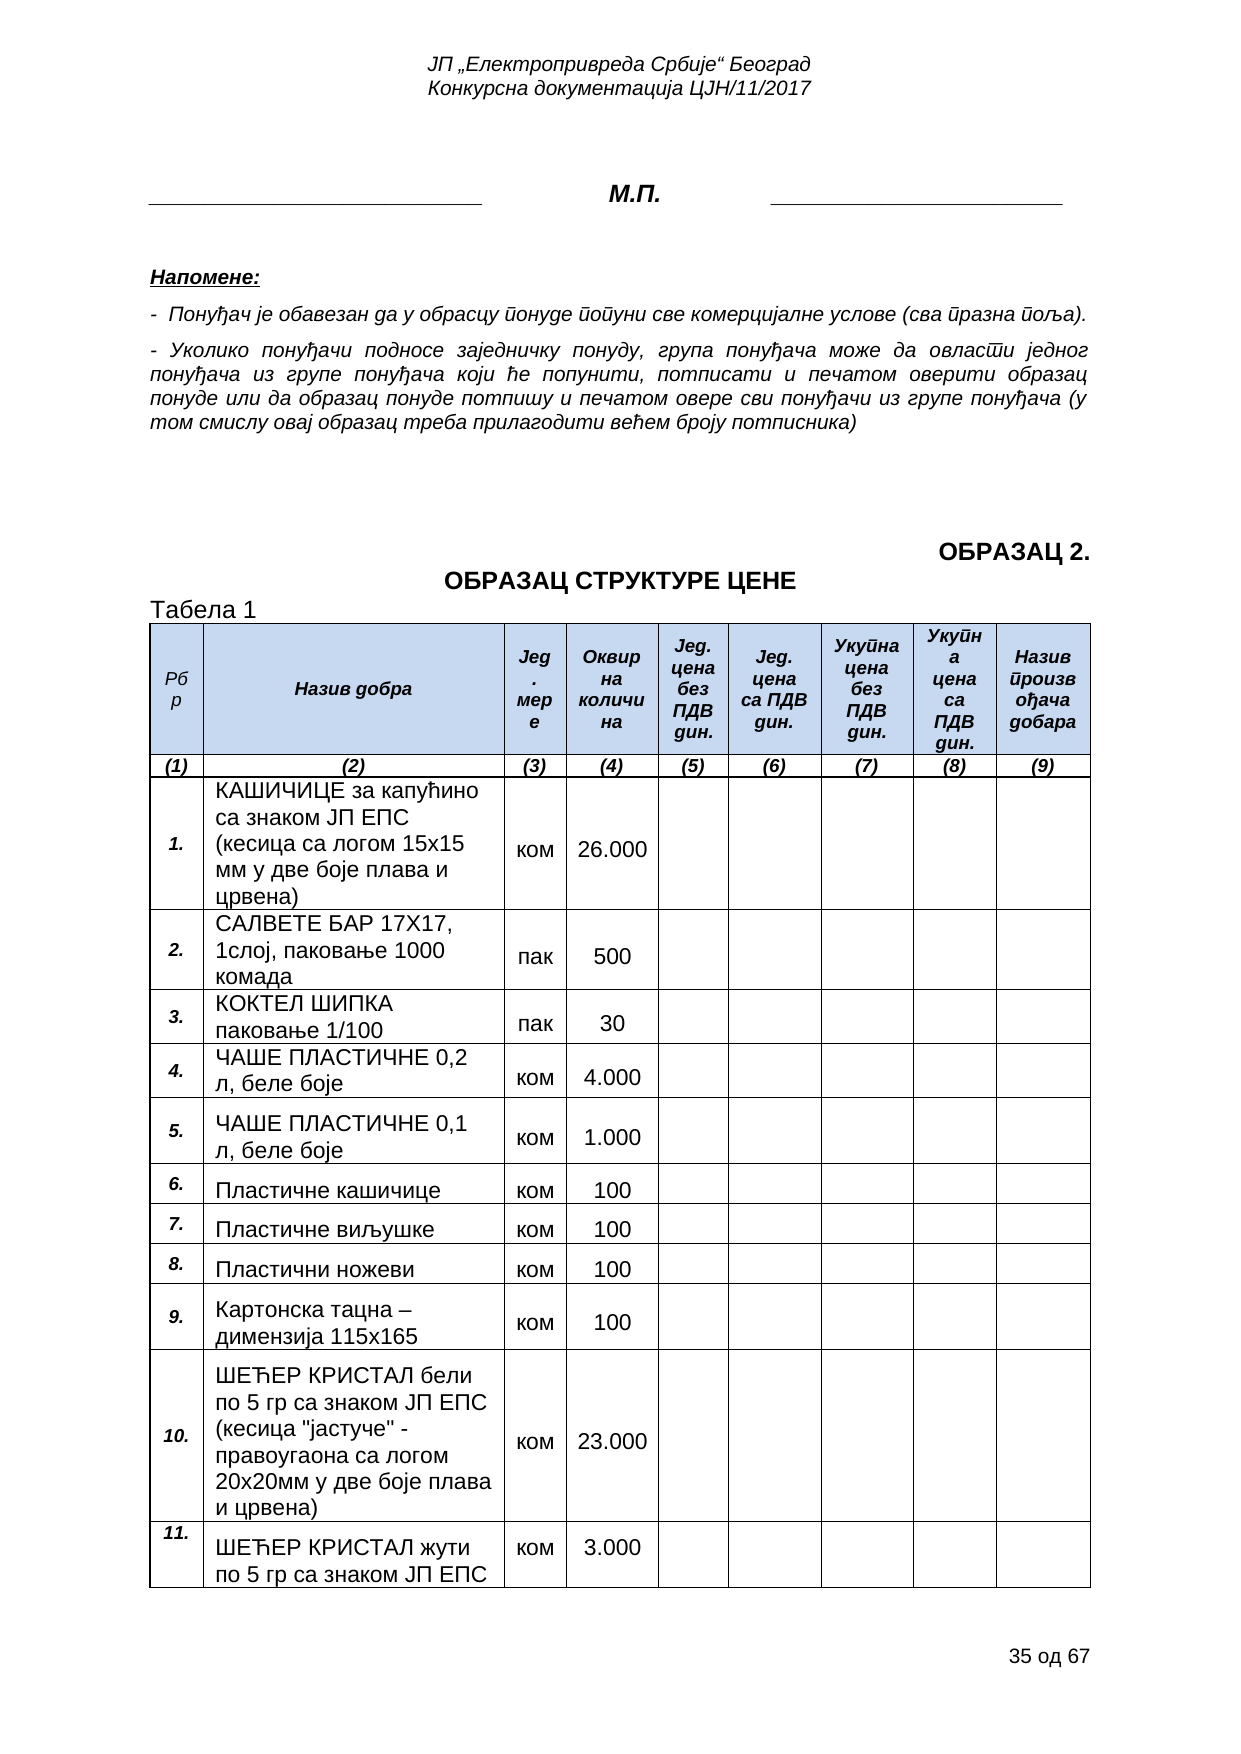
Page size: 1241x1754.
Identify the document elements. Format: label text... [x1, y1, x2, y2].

table_cell [822, 910, 913, 989]
table_cell ШЕЋЕР КРИСТАЛ бели по 5 гр са знаком ЈП ЕПС (кесица "јастуче" - правоугаона са логом 20x20мм у две боје плава и црвена) [204, 1350, 504, 1521]
text - Понуђач је обавезан да у обрасцу понуде попуни све комерцијалне услове (сва празна поља). [150, 301, 1090, 325]
text ________________________ М.П. _____________________ [150, 179, 1090, 207]
table_cell [659, 1204, 728, 1243]
table_cell пак [505, 910, 566, 989]
table_cell ЧАШЕ ПЛАСТИЧНЕ 0,1 л, беле боје [204, 1098, 504, 1163]
text ОБРАЗАЦ 2. [150, 537, 1090, 566]
table_cell [914, 910, 996, 989]
table_cell [659, 1164, 728, 1203]
text Напомене: [150, 265, 1090, 289]
table_cell 3.000 [567, 1522, 658, 1587]
table_cell 8. [151, 1244, 203, 1283]
table_cell 5. [151, 1098, 203, 1163]
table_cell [204, 1522, 504, 1587]
table_cell [729, 1164, 821, 1203]
table_cell [914, 1164, 996, 1203]
table_cell (1) [151, 755, 203, 776]
table_cell [822, 1098, 913, 1163]
table_cell [914, 1044, 996, 1097]
table_cell [659, 1044, 728, 1097]
table_cell 7. [151, 1204, 203, 1243]
table_header Укупна цена без ПДВ дин. [822, 624, 913, 754]
table_cell [729, 990, 821, 1043]
table_cell ком [505, 1098, 566, 1163]
table_cell 100 [567, 1284, 658, 1349]
table_cell [659, 1350, 728, 1521]
table_cell ЧАШЕ ПЛАСТИЧНЕ 0,2 л, беле боје [204, 1044, 504, 1097]
table_cell ком [505, 1164, 566, 1203]
text Табела 1 [150, 594, 1090, 623]
table_header Јед. мере [505, 624, 566, 754]
table_cell [822, 778, 913, 909]
table_cell [997, 1098, 1090, 1163]
table_cell САЛВЕТЕ БАР 17Х17, 1слој, паковање 1000 комада [204, 910, 504, 989]
table_cell [729, 1350, 821, 1521]
table_cell (4) [567, 755, 658, 776]
table_cell 500 [567, 910, 658, 989]
table_cell [822, 1522, 913, 1587]
table_cell 1. [151, 778, 203, 909]
table_cell Пластични ножеви [204, 1244, 504, 1283]
table_header Укупна цена са ПДВ дин. [914, 624, 996, 754]
table_cell [997, 1204, 1090, 1243]
table_cell 9. [151, 1284, 203, 1349]
table_cell [997, 1522, 1090, 1587]
table_cell [914, 1098, 996, 1163]
table_cell [822, 1164, 913, 1203]
table_cell [914, 1350, 996, 1521]
table_cell ком [505, 1350, 566, 1521]
table_cell 11. [151, 1522, 203, 1587]
table_cell [997, 1284, 1090, 1349]
table_header Назив произвођача добара [997, 624, 1090, 754]
table_cell [914, 1522, 996, 1587]
table_cell 100 [567, 1164, 658, 1203]
table_cell [659, 778, 728, 909]
table_cell [997, 1350, 1090, 1521]
table_cell [659, 910, 728, 989]
table_cell 100 [567, 1244, 658, 1283]
table_cell [822, 1044, 913, 1097]
table_cell 2. [151, 910, 203, 989]
table_cell (3) [505, 755, 566, 776]
table_cell 4.000 [567, 1044, 658, 1097]
table_cell [914, 1244, 996, 1283]
table_cell 10. [151, 1350, 203, 1521]
text - Уколико понуђачи подносе заједничку понуду, група понуђача може да овласти једног понуђача из групе понуђача који ће попунити, потписати и печатом оверити образац понуде или да образац понуде потпишу и печатом овере сви понуђачи из групе понуђача (у том смислу овај образац треба прилагодити већем броју потписника) [150, 338, 1090, 434]
table_cell КОКТЕЛ ШИПКА паковање 1/100 [204, 990, 504, 1043]
table_header Рбр [151, 624, 203, 754]
table_cell [822, 1204, 913, 1243]
table_cell [914, 1204, 996, 1243]
table_cell Пластичне виљушке [204, 1204, 504, 1243]
table_cell 3. [151, 990, 203, 1043]
table_cell 30 [567, 990, 658, 1043]
table_cell [822, 1350, 913, 1521]
text ОБРАЗАЦ СТРУКТУРЕ ЦЕНЕ [150, 566, 1090, 594]
table_cell [914, 778, 996, 909]
table_cell 1.000 [567, 1098, 658, 1163]
table_cell КАШИЧИЦЕ за капућино са знаком ЈП ЕПС (кесица са логом 15x15 мм у две боје плава и црвена) [204, 778, 504, 909]
table_cell [997, 910, 1090, 989]
table_cell 23.000 [567, 1350, 658, 1521]
table_cell Картонска тацна – димензија 115x165 [204, 1284, 504, 1349]
table_cell 100 [567, 1204, 658, 1243]
table_header Оквирна количина [567, 624, 658, 754]
table_cell (2) [204, 755, 504, 776]
table_cell ком [505, 1284, 566, 1349]
table_cell [914, 990, 996, 1043]
table_cell [822, 1284, 913, 1349]
table_cell [729, 1044, 821, 1097]
table_cell 26.000 [567, 778, 658, 909]
table_cell [659, 1244, 728, 1283]
table_cell (6) [729, 755, 821, 776]
table_cell (7) [822, 755, 913, 776]
table_cell [729, 778, 821, 909]
table_header Јед. цена без ПДВ дин. [659, 624, 728, 754]
table_cell [997, 1164, 1090, 1203]
table_cell ком [505, 778, 566, 909]
table_cell [997, 778, 1090, 909]
table_cell [997, 990, 1090, 1043]
table_cell [659, 990, 728, 1043]
table_cell (9) [997, 755, 1090, 776]
table_cell [729, 1284, 821, 1349]
table_cell [659, 1522, 728, 1587]
table_cell (5) [659, 755, 728, 776]
table_cell [729, 1522, 821, 1587]
table_cell [729, 1244, 821, 1283]
table_cell ком [505, 1522, 566, 1587]
table_cell [822, 1244, 913, 1283]
table_cell [997, 1044, 1090, 1097]
table_cell [914, 1284, 996, 1349]
table_cell [997, 1244, 1090, 1283]
table_cell [729, 1204, 821, 1243]
table_cell Пластичне кашичице [204, 1164, 504, 1203]
table_cell [659, 1098, 728, 1163]
table_cell ком [505, 1204, 566, 1243]
table_cell [729, 1098, 821, 1163]
table_cell пак [505, 990, 566, 1043]
table_cell [729, 910, 821, 989]
table_cell [659, 1284, 728, 1349]
table_cell (8) [914, 755, 996, 776]
table_header Јед. цена са ПДВ дин. [729, 624, 821, 754]
table_cell ком [505, 1044, 566, 1097]
table_cell ком [505, 1244, 566, 1283]
table_cell [822, 990, 913, 1043]
table_cell 4. [151, 1044, 203, 1097]
table_cell 6. [151, 1164, 203, 1203]
table_header Назив добра [204, 624, 504, 754]
